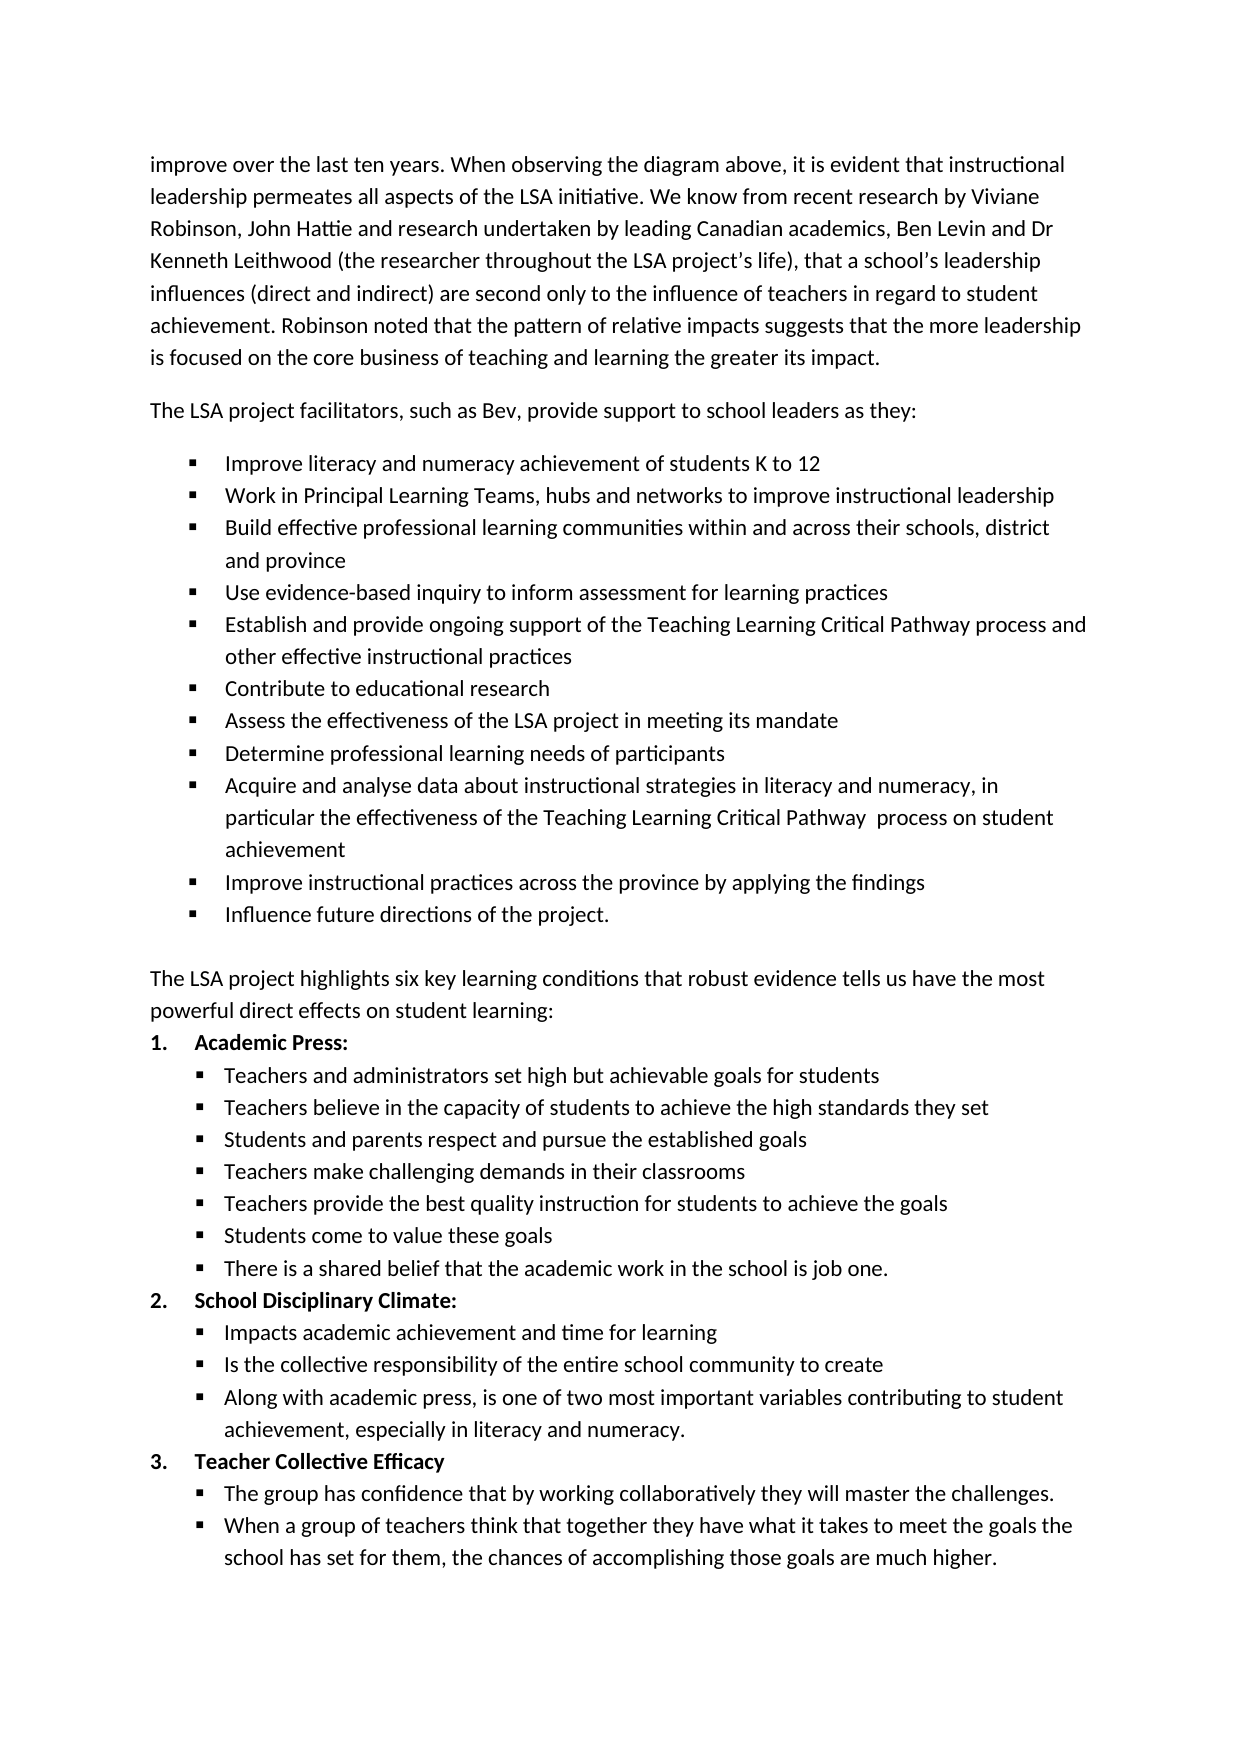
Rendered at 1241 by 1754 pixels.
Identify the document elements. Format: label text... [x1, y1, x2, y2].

list Acquire and analyse data about instructional strategies in literacy and numeracy, in particular the effectiveness of the Teaching Learning Critical Pathway process on student achievement [187, 771, 1090, 863]
list Assess the effectiveness of the LSA project in meeting its mandate [187, 707, 1090, 735]
list Use evidence-based inquiry to inform assessment for learning practices [187, 578, 1090, 606]
list Teachers provide the best quality instruction for students to achieve the goals [194, 1189, 1090, 1217]
list Teachers make challenging demands in their classrooms [194, 1157, 1090, 1185]
list When a group of teachers think that together they have what it takes to meet the goals the school has set for them, the chances of accomplishing those goals are much higher. [194, 1511, 1090, 1572]
list Build effective professional learning communities within and across their schools, district and province [187, 513, 1090, 574]
list Academic Press: [150, 1028, 1090, 1057]
list Influence future directions of the project. [187, 900, 1090, 928]
list Contribute to educational research [187, 674, 1090, 702]
list Students come to value these goals [194, 1222, 1090, 1250]
list Along with academic press, is one of two most important variables contributing to student achievement, especially in literacy and numeracy. [194, 1383, 1090, 1443]
list Determine professional learning needs of participants [187, 739, 1090, 767]
list The group has confidence that by working collaboratively they will master the challenges. [194, 1479, 1090, 1507]
list School Disciplinary Climate: [150, 1286, 1090, 1314]
list Teachers and administrators set high but achievable goals for students [194, 1061, 1090, 1089]
list Work in Principal Learning Teams, hubs and networks to improve instructional leadership [187, 481, 1090, 509]
list There is a shared belief that the academic work in the school is job one. [194, 1254, 1090, 1282]
text The LSA project facilitators, such as Bev, provide support to school leaders as they: [150, 396, 1090, 424]
list Teacher Collective Efficacy [150, 1447, 1090, 1475]
list Improve instructional practices across the province by applying the findings [187, 868, 1090, 896]
list Establish and provide ongoing support of the Teaching Learning Critical Pathway process and other effective instructional practices [187, 610, 1090, 670]
list Is the collective responsibility of the entire school community to create [194, 1350, 1090, 1378]
list Students and parents respect and pursue the established goals [194, 1125, 1090, 1153]
list Teachers believe in the capacity of students to achieve the high standards they set [194, 1093, 1090, 1121]
list Impacts academic achievement and time for learning [194, 1318, 1090, 1346]
list The LSA project highlights six key learning conditions that robust evidence tells us have the most powerful direct effects on student learning: [150, 964, 1090, 1024]
list Improve literacy and numeracy achievement of students K to 12 [187, 449, 1090, 477]
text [150, 150, 1090, 371]
